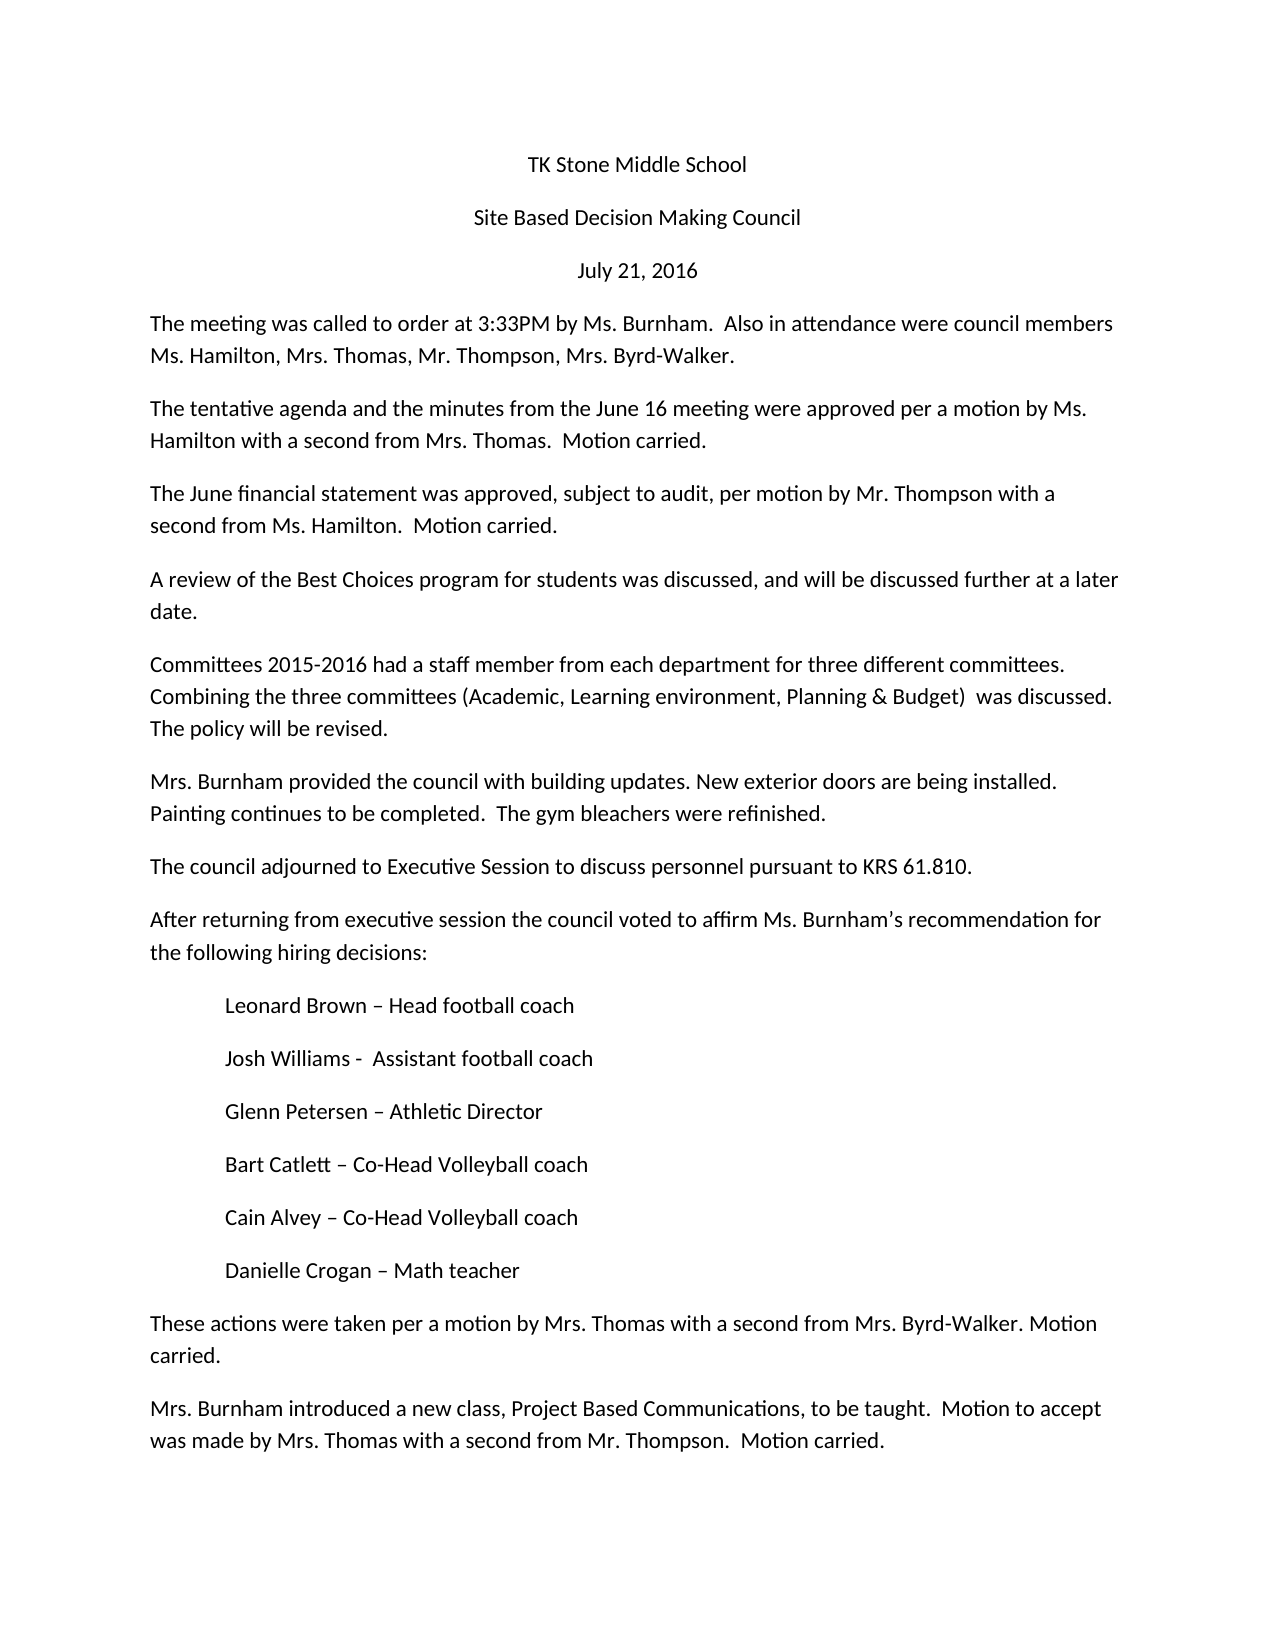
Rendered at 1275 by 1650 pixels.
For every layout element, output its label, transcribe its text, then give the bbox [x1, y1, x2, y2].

text The tentative agenda and the minutes from the June 16 meeting were approved per a motion by Ms. Hamilton with a second from Mrs. Thomas. Motion carried. [150, 394, 1125, 454]
text Site Based Decision Making Council [150, 203, 1125, 231]
text Danielle Crogan – Math teacher [150, 1256, 1125, 1284]
text Josh Williams - Assistant football coach [150, 1044, 1125, 1072]
text Mrs. Burnham introduced a new class, Project Based Communications, to be taught. Motion to accept was made by Mrs. Thomas with a second from Mr. Thompson. Motion carried. [150, 1394, 1125, 1454]
text Leonard Brown – Head football coach [150, 991, 1125, 1019]
text Committees 2015-2016 had a staff member from each department for three different committees. Combining the three committees (Academic, Learning environment, Planning & Budget) was discussed. The policy will be revised. [150, 650, 1125, 742]
text Glenn Petersen – Athletic Director [150, 1097, 1125, 1125]
text Mrs. Burnham provided the council with building updates. New exterior doors are being installed. Painting continues to be completed. The gym bleachers were refinished. [150, 767, 1125, 827]
text A review of the Best Choices program for students was discussed, and will be discussed further at a later date. [150, 565, 1125, 625]
text Bart Catlett – Co-Head Volleyball coach [150, 1150, 1125, 1178]
text The meeting was called to order at 3:33PM by Ms. Burnham. Also in attendance were council members Ms. Hamilton, Mrs. Thomas, Mr. Thompson, Mrs. Byrd-Walker. [150, 309, 1125, 369]
text The June financial statement was approved, subject to audit, per motion by Mr. Thompson with a second from Ms. Hamilton. Motion carried. [150, 479, 1125, 540]
text After returning from executive session the council voted to affirm Ms. Burnham’s recommendation for the following hiring decisions: [150, 906, 1125, 966]
text July 21, 2016 [150, 256, 1125, 284]
text The council adjourned to Executive Session to discuss personnel pursuant to KRS 61.810. [150, 852, 1125, 881]
text Cain Alvey – Co-Head Volleyball coach [150, 1203, 1125, 1231]
text These actions were taken per a motion by Mrs. Thomas with a second from Mrs. Byrd-Walker. Motion carried. [150, 1309, 1125, 1369]
text TK Stone Middle School [150, 150, 1125, 178]
